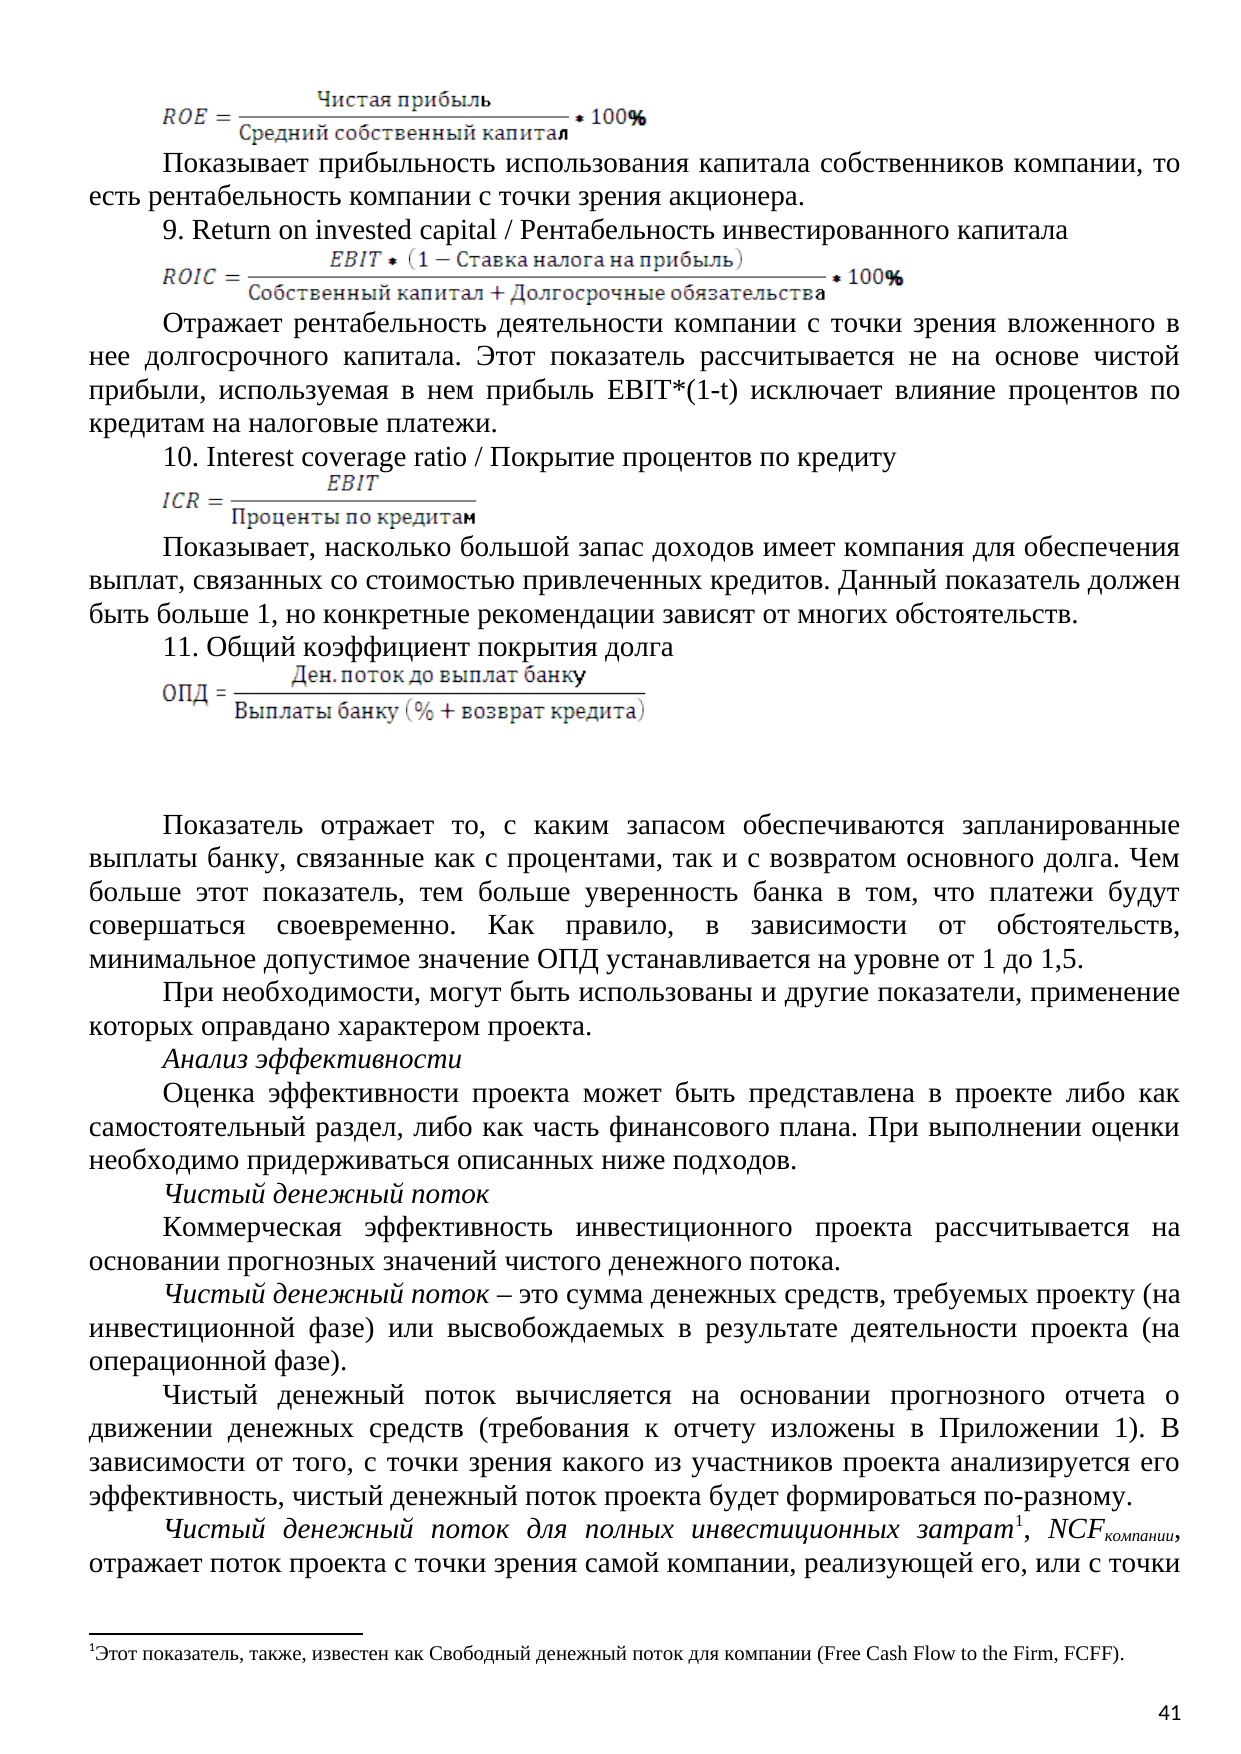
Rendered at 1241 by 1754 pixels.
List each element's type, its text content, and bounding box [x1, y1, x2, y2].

text 9. Return on invested capital / Рентабельность инвестированного капитала [89, 212, 1181, 246]
text Чистый денежный поток вычисляется на основании прогнозного отчета о движении денежных средств (требования к отчету изложены в Приложении 1). В зависимости от того, с точки зрения какого из участников проекта анализируется его эффективность, чистый денежный поток проекта будет формироваться по-разному. [89, 1377, 1181, 1511]
text Отражает рентабельность деятельности компании с точки зрения вложенного в нее долгосрочного капитала. Этот показатель рассчитывается не на основе чистой прибыли, используемая в нем прибыль EBIT*(1-t) исключает влияние процентов по кредитам на налоговые платежи. [89, 305, 1181, 439]
text Чистый денежный поток [89, 1176, 1181, 1209]
text Показывает, насколько большой запас доходов имеет компания для обеспечения выплат, связанных со стоимостью привлеченных кредитов. Данный показатель должен быть больше 1, но конкретные рекомендации зависят от многих обстоятельств. [89, 529, 1181, 629]
text Коммерческая эффективность инвестиционного проекта рассчитывается на основании прогнозных значений чистого денежного потока. [89, 1209, 1181, 1276]
text Показатель отражает то, с каким запасом обеспечиваются запланированные выплаты банку, связанные как с процентами, так и с возвратом основного долга. Чем больше этот показатель, тем больше уверенность банка в том, что платежи будут совершаться своевременно. Как правило, в зависимости от обстоятельств, минимальное допустимое значение ОПД устанавливается на уровне от 1 до 1,5. [89, 807, 1181, 974]
picture [162, 663, 929, 807]
text Оценка эффективности проекта может быть представлена в проекте либо как самостоятельный раздел, либо как часть финансового плана. При выполнении оценки необходимо придерживаться описанных ниже подходов. [89, 1075, 1181, 1176]
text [89, 1511, 1181, 1578]
text Показывает прибыльность использования капитала собственников компании, то есть рентабельность компании с точки зрения акционера. [89, 145, 1181, 212]
text Анализ эффективности [89, 1042, 1181, 1075]
text Чистый денежный поток – это сумма денежных средств, требуемых проекту (на инвестиционной фазе) или высвобождаемых в результате деятельности проекта (на операционной фазе). [89, 1276, 1181, 1377]
text При необходимости, могут быть использованы и другие показатели, применение которых оправдано характером проекта. [89, 974, 1181, 1042]
text 11. Общий коэффициент покрытия долга [89, 629, 1181, 663]
picture [162, 245, 908, 305]
text 10. Interest coverage ratio / Покрытие процентов по кредиту [89, 439, 1181, 473]
picture [162, 472, 480, 529]
picture [162, 88, 650, 145]
